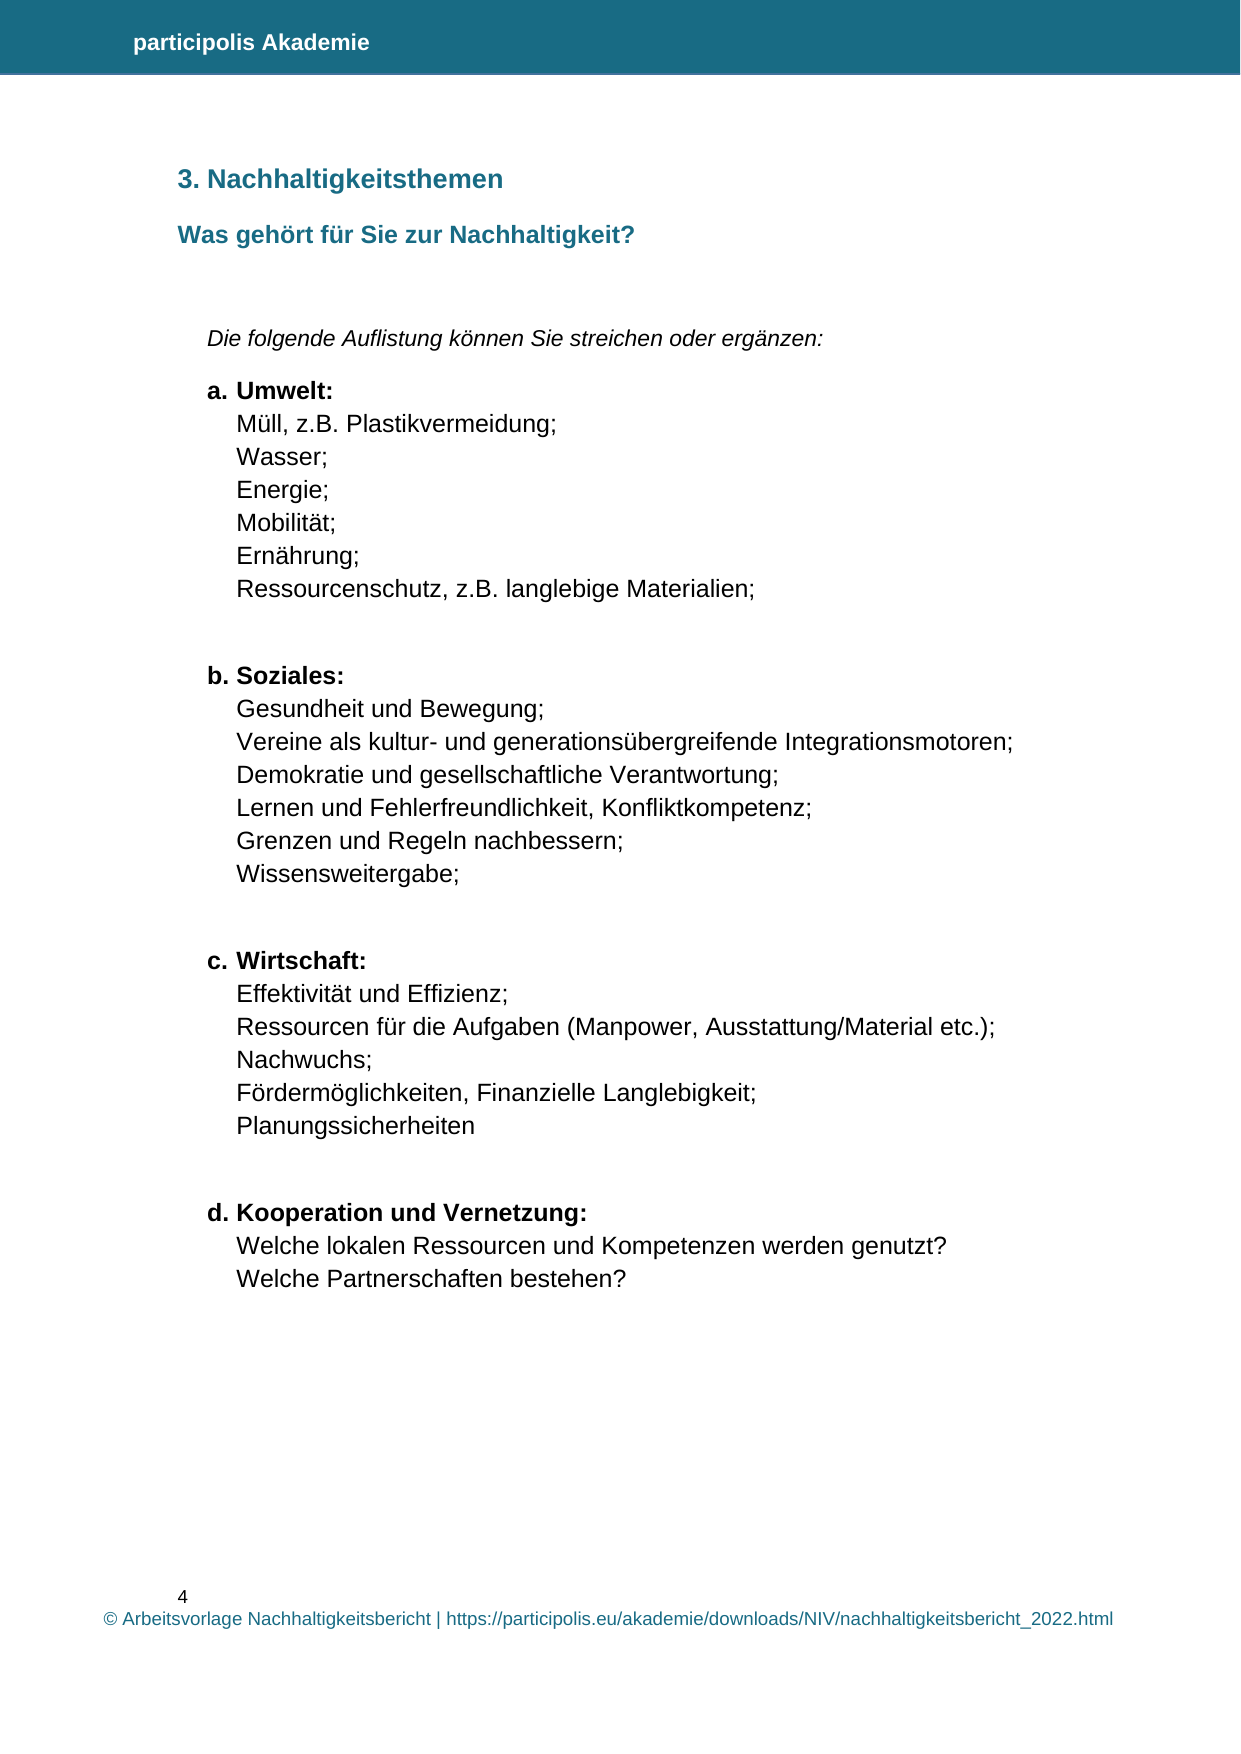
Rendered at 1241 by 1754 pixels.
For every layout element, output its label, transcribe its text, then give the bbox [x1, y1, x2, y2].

subtitle Umwelt: Müll, z.B. Plastikvermeidung; Wasser; Energie; Mobilität; Ernährung; Ressourcenschutz, z.B. langlebige Materialien; [207, 376, 1152, 636]
text Die folgende Auflistung können Sie streichen oder ergänzen: [207, 325, 1152, 351]
subtitle Wirtschaft: Effektivität und Effizienz; Ressourcen für die Aufgaben (Manpower, Ausstattung/Material etc.); Nachwuchs; Fördermöglichkeiten, Finanzielle Langlebigkeit; Planungssicherheiten [207, 946, 1152, 1173]
subtitle Kooperation und Vernetzung: Welche lokalen Ressourcen und Kompetenzen werden genutzt? Welche Partnerschaften bestehen? [207, 1198, 1152, 1293]
subtitle Was gehört für Sie zur Nachhaltigkeit? [177, 220, 1152, 249]
subtitle Nachhaltigkeitsthemen [177, 163, 1152, 194]
subtitle Soziales: Gesundheit und Bewegung; Vereine als kultur- und generationsübergreifende Integrationsmotoren; Demokratie und gesellschaftliche Verantwortung; Lernen und Fehlerfreundlichkeit, Konfliktkompetenz; Grenzen und Regeln nachbessern; Wissensweitergabe; [207, 661, 1152, 921]
